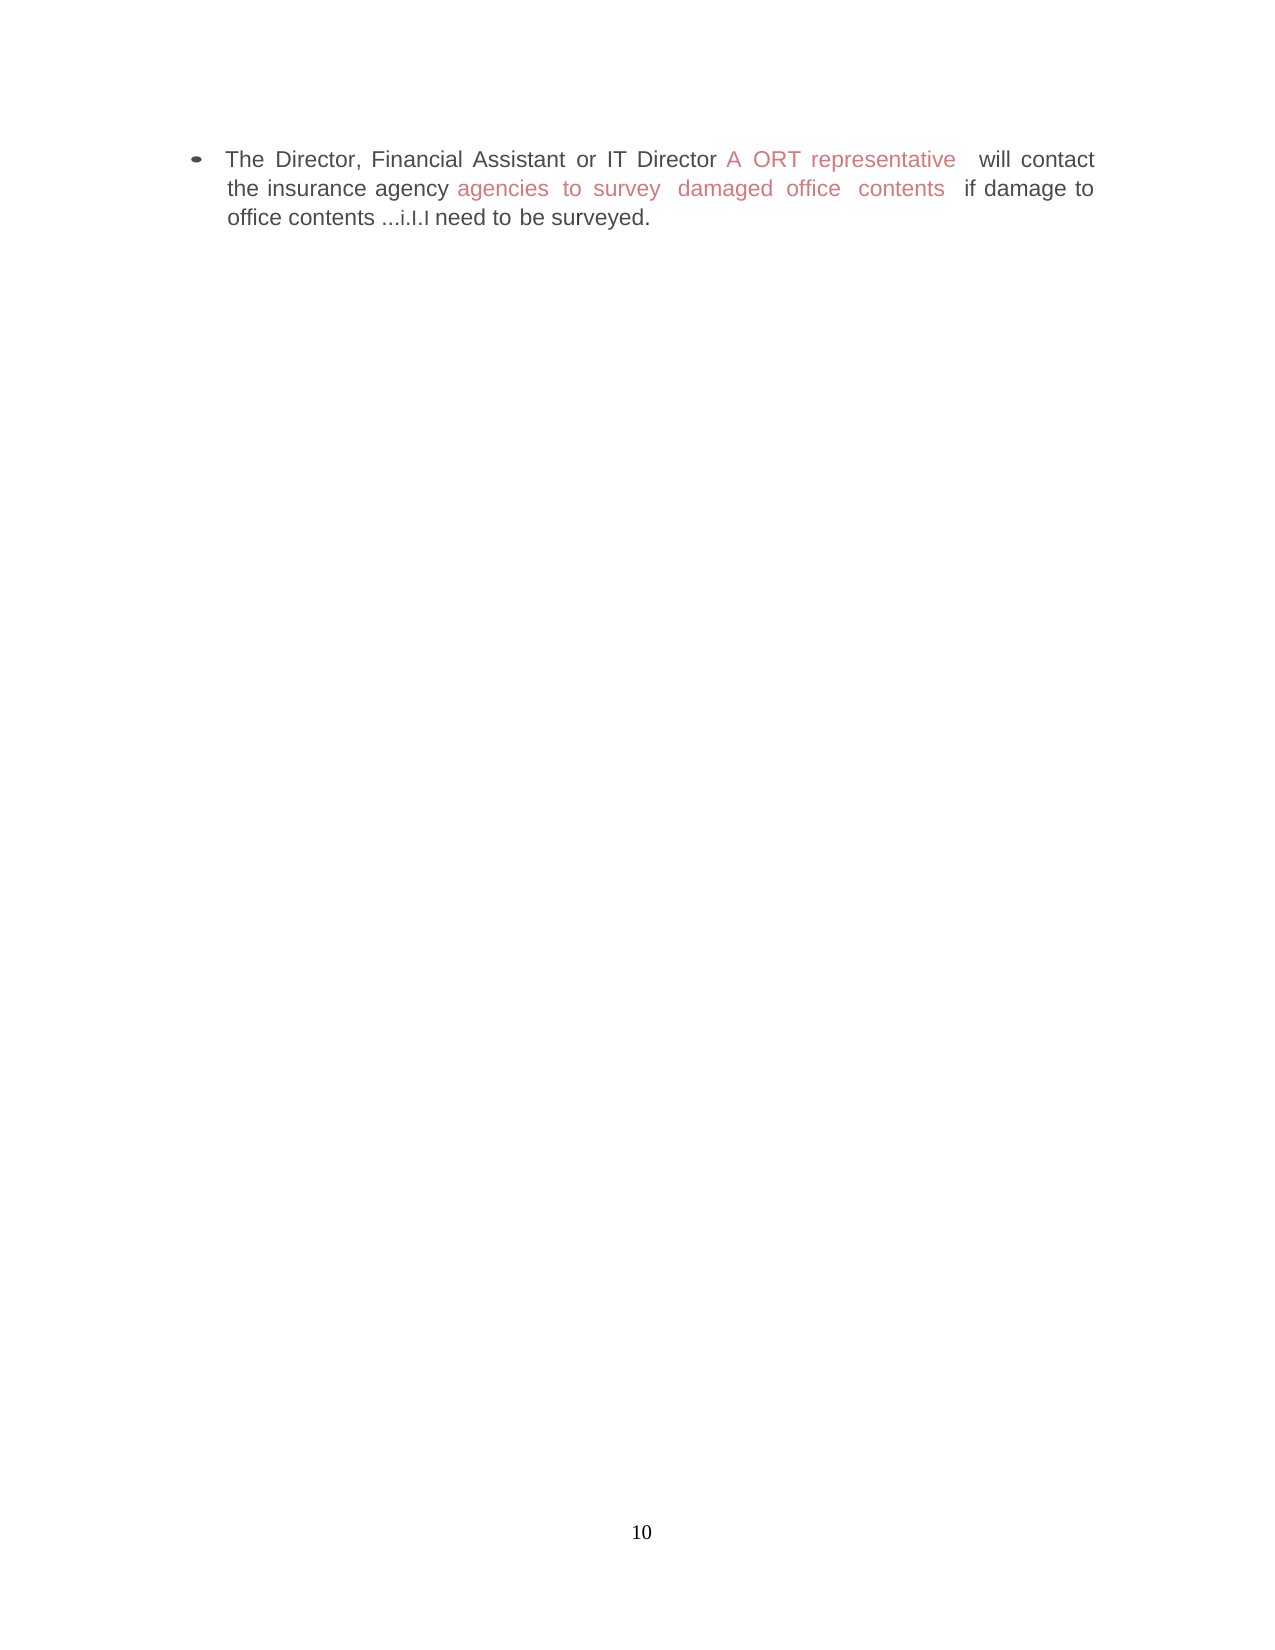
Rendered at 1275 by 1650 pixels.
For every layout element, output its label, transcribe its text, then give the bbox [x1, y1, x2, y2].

text • The Director, Financial Assistant or IT Director A ORT representative will contact the insurance agency agencies to survey damaged office contents if damage to office contents ...i.I.I need to be surveyed. [189, 146, 1095, 231]
